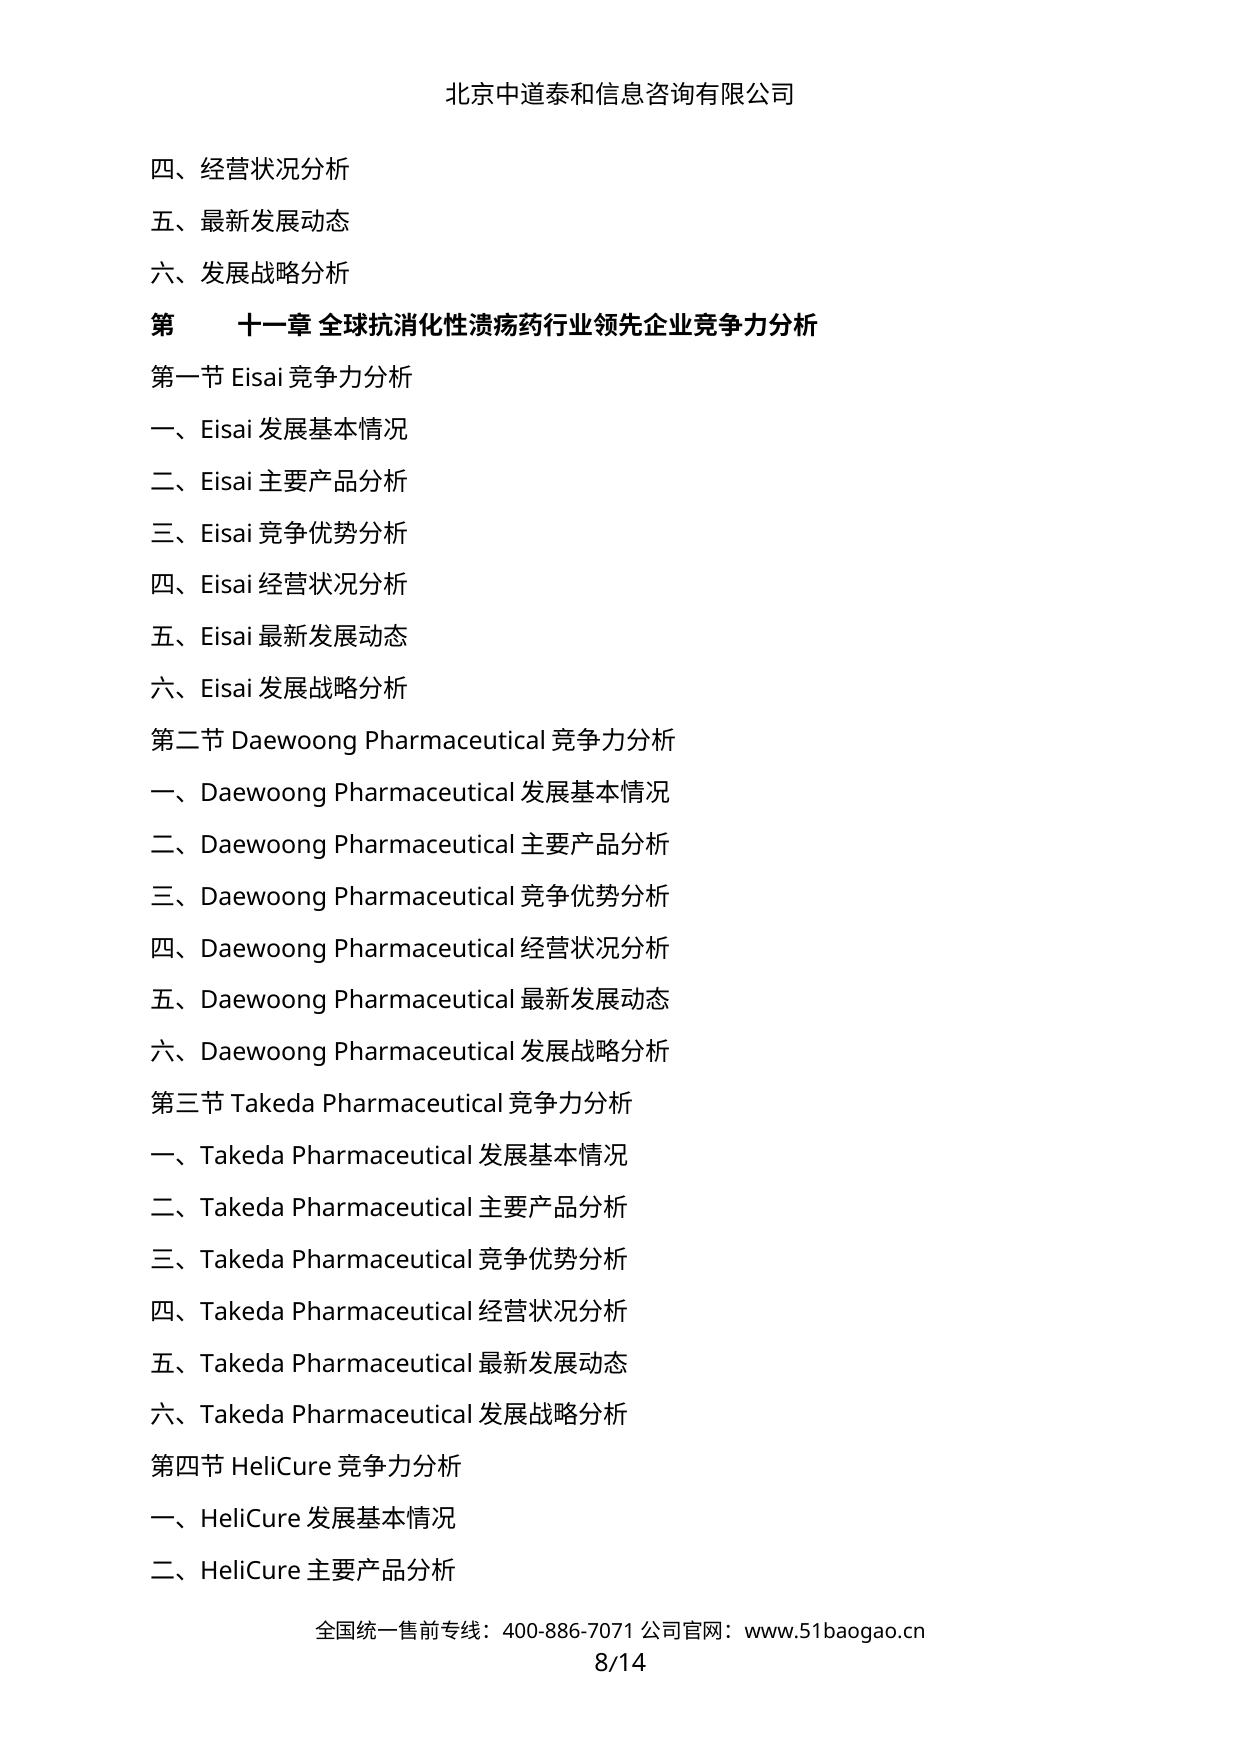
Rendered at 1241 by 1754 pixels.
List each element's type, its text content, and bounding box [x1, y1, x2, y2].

text 二、Eisai主要产品分析 [150, 461, 1090, 497]
text 五、Daewoong Pharmaceutical最新发展动态 [150, 980, 1090, 1016]
text 一、Daewoong Pharmaceutical发展基本情况 [150, 772, 1090, 809]
text 第一节 Eisai竞争力分析 [150, 357, 1090, 394]
text 二、Takeda Pharmaceutical主要产品分析 [150, 1187, 1090, 1224]
text 三、Daewoong Pharmaceutical竞争优势分析 [150, 876, 1090, 912]
text 二、HeliCure主要产品分析 [150, 1551, 1090, 1587]
text 五、Takeda Pharmaceutical最新发展动态 [150, 1343, 1090, 1379]
text 四、Daewoong Pharmaceutical经营状况分析 [150, 928, 1090, 964]
text 六、发展战略分析 [150, 254, 1090, 290]
text 六、Daewoong Pharmaceutical发展战略分析 [150, 1032, 1090, 1068]
text 三、Takeda Pharmaceutical竞争优势分析 [150, 1239, 1090, 1276]
text 第三节 Takeda Pharmaceutical竞争力分析 [150, 1084, 1090, 1120]
text 四、Eisai经营状况分析 [150, 565, 1090, 601]
text 第 十一章 全球抗消化性溃疡药行业领先企业竞争力分析 [150, 306, 1090, 342]
text 第二节 Daewoong Pharmaceutical竞争力分析 [150, 721, 1090, 757]
text 第四节 HeliCure竞争力分析 [150, 1447, 1090, 1483]
text 一、Takeda Pharmaceutical发展基本情况 [150, 1136, 1090, 1172]
text 四、经营状况分析 [150, 150, 1090, 186]
text 五、Eisai最新发展动态 [150, 617, 1090, 653]
text 五、最新发展动态 [150, 202, 1090, 238]
text 二、Daewoong Pharmaceutical主要产品分析 [150, 824, 1090, 861]
text 一、Eisai发展基本情况 [150, 409, 1090, 446]
text 六、Eisai发展战略分析 [150, 669, 1090, 705]
text 四、Takeda Pharmaceutical经营状况分析 [150, 1291, 1090, 1327]
text 一、HeliCure发展基本情况 [150, 1499, 1090, 1535]
text 六、Takeda Pharmaceutical发展战略分析 [150, 1395, 1090, 1431]
text 三、Eisai竞争优势分析 [150, 513, 1090, 549]
